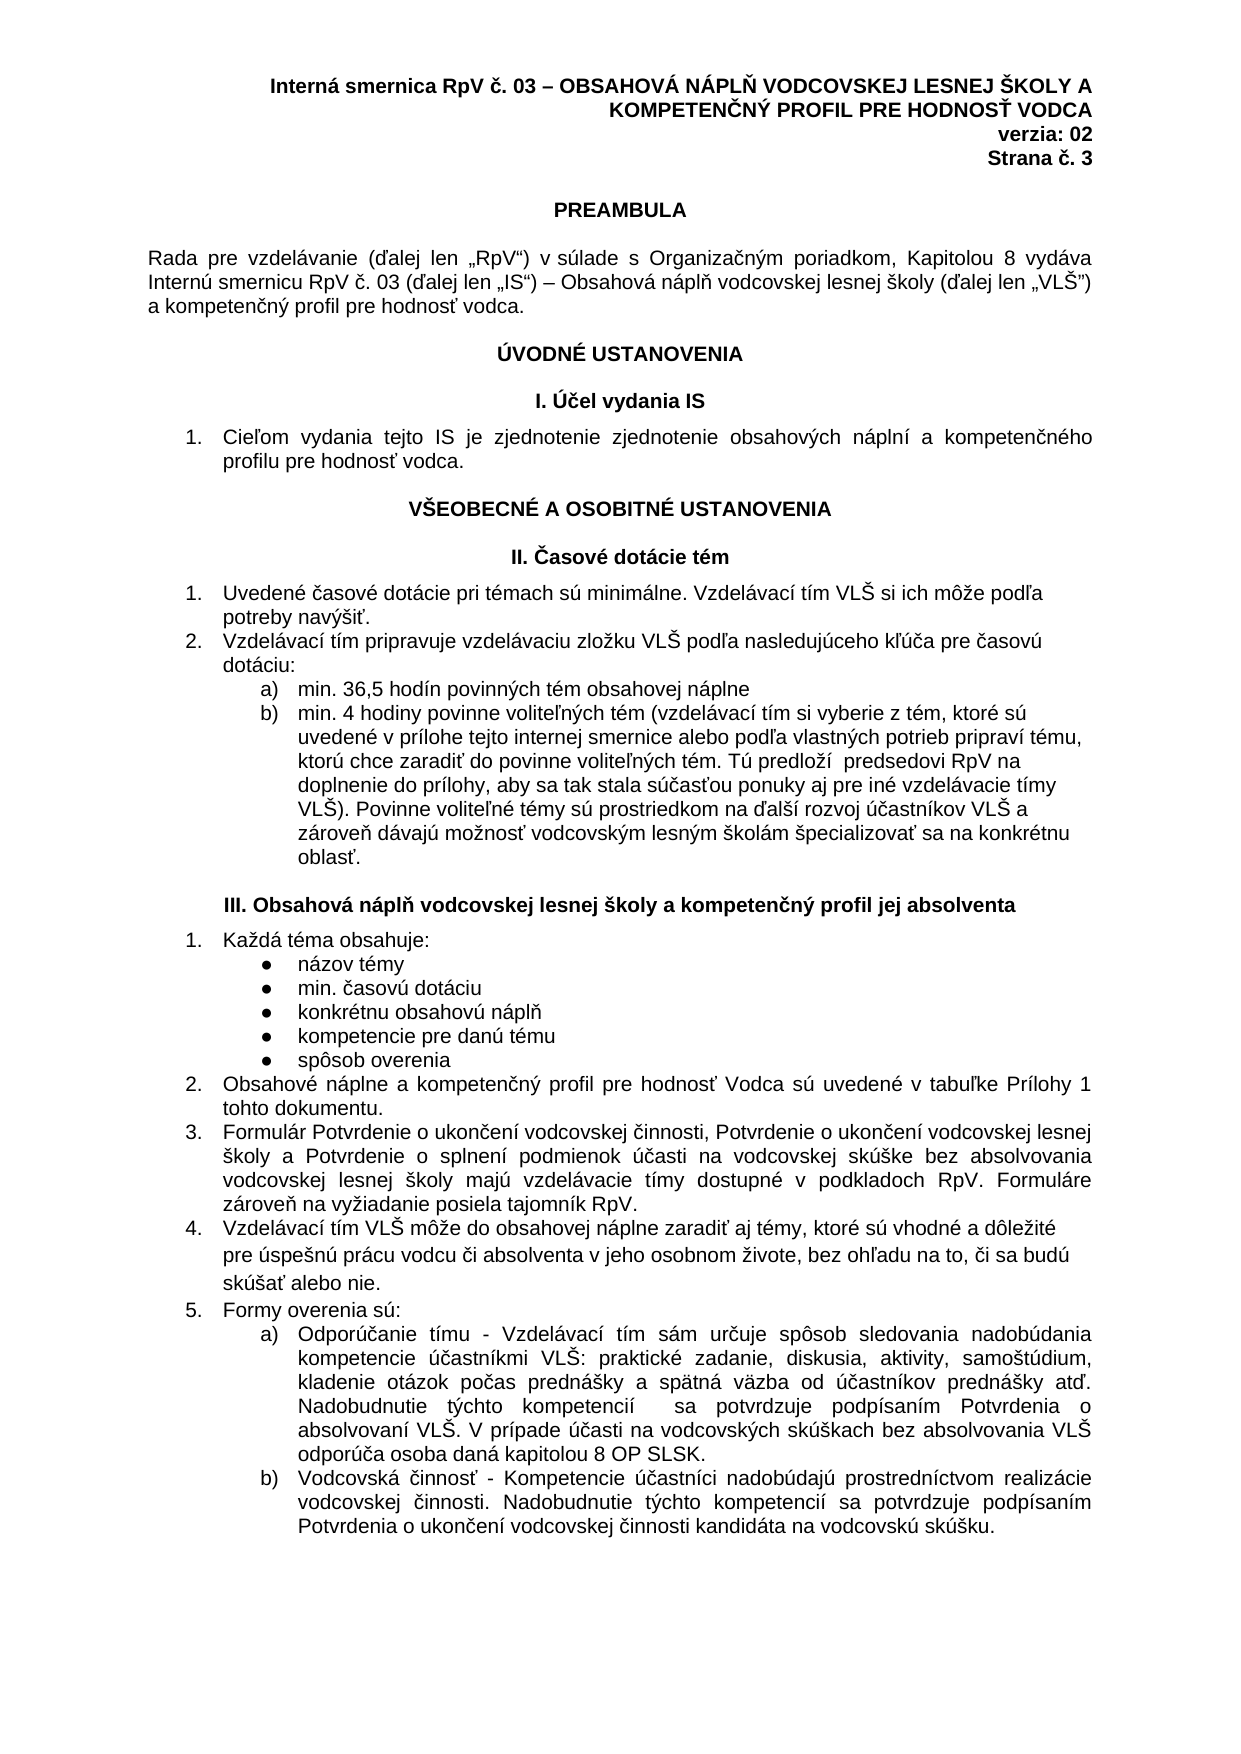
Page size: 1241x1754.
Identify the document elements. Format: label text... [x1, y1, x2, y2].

list Uvedené časové dotácie pri témach sú minimálne. Vzdelávací tím VLŠ si ich môže podľa potreby navýšiť. [185, 581, 1093, 629]
list Formulár Potvrdenie o ukončení vodcovskej činnosti, Potvrdenie o ukončení vodcovskej lesnej školy a Potvrdenie o splnení podmienok účasti na vodcovskej skúške bez absolvovania vodcovskej lesnej školy majú vzdelávacie tímy dostupné v podkladoch RpV. Formuláre zároveň na vyžiadanie posiela tajomník RpV. [185, 1120, 1093, 1216]
list Odporúčanie tímu - Vzdelávací tím sám určuje spôsob sledovania nadobúdania kompetencie účastníkmi VLŠ: praktické zadanie, diskusia, aktivity, samoštúdium, kladenie otázok počas prednášky a spätná väzba od účastníkov prednášky atď. Nadobudnutie týchto kompetencií sa potvrdzuje podpísaním Potvrdenia o absolvovaní VLŠ. V prípade účasti na vodcovských skúškach bez absolvovania VLŠ odporúča osoba daná kapitolou 8 OP SLSK. [260, 1322, 1093, 1466]
text III. Obsahová náplň vodcovskej lesnej školy a kompetenčný profil jej absolventa [148, 892, 1093, 916]
list Obsahové náplne a kompetenčný profil pre hodnosť Vodca sú uvedené v tabuľke Prílohy 1 tohto dokumentu. [185, 1072, 1093, 1120]
text ÚVODNÉ USTANOVENIA [148, 341, 1093, 365]
list Vzdelávací tím VLŠ môže do obsahovej náplne zaradiť aj témy, ktoré sú vhodné a dôležité pre úspešnú prácu vodcu či absolventa v jeho osobnom živote, bez ohľadu na to, či sa budú skúšať alebo nie. [185, 1216, 1093, 1295]
text PREAMBULA [148, 198, 1093, 222]
text II. Časové dotácie tém [148, 545, 1093, 569]
list Cieľom vydania tejto IS je zjednotenie zjednotenie obsahových náplní a kompetenčného profilu pre hodnosť vodca. [185, 425, 1093, 473]
text Rada pre vzdelávanie (ďalej len „RpV“) v súlade s Organizačným poriadkom, Kapitolou 8 vydáva Internú smernicu RpV č. 03 (ďalej len „IS“) – Obsahová náplň vodcovskej lesnej školy (ďalej len „VLŠ”) a kompetenčný profil pre hodnosť vodca. [148, 246, 1093, 317]
list min. časovú dotáciu [260, 976, 1093, 1000]
list Každá téma obsahuje: [185, 928, 1093, 952]
list Vzdelávací tím pripravuje vzdelávaciu zložku VLŠ podľa nasledujúceho kľúča pre časovú dotáciu: [185, 629, 1093, 677]
list názov témy [260, 952, 1093, 976]
list Vodcovská činnosť - Kompetencie účastníci nadobúdajú prostredníctvom realizácie vodcovskej činnosti. Nadobudnutie týchto kompetencií sa potvrdzuje podpísaním Potvrdenia o ukončení vodcovskej činnosti kandidáta na vodcovskú skúšku. [260, 1466, 1093, 1538]
list kompetencie pre danú tému [260, 1024, 1093, 1048]
list konkrétnu obsahovú náplň [260, 1000, 1093, 1024]
text I. Účel vydania IS [148, 389, 1093, 413]
list min. 36,5 hodín povinných tém obsahovej náplne [260, 677, 1093, 701]
list Formy overenia sú: [185, 1298, 1093, 1322]
list spôsob overenia [260, 1048, 1093, 1072]
text VŠEOBECNÉ A OSOBITNÉ USTANOVENIA [148, 497, 1093, 521]
list min. 4 hodiny povinne voliteľných tém (vzdelávací tím si vyberie z tém, ktoré sú uvedené v prílohe tejto internej smernice alebo podľa vlastných potrieb pripraví tému, ktorú chce zaradiť do povinne voliteľných tém. Tú predloží predsedovi RpV na doplnenie do prílohy, aby sa tak stala súčasťou ponuky aj pre iné vzdelávacie tímy VLŠ). Povinne voliteľné témy sú prostriedkom na ďalší rozvoj účastníkov VLŠ a zároveň dávajú možnosť vodcovským lesným školám špecializovať sa na konkrétnu oblasť. [260, 701, 1093, 868]
